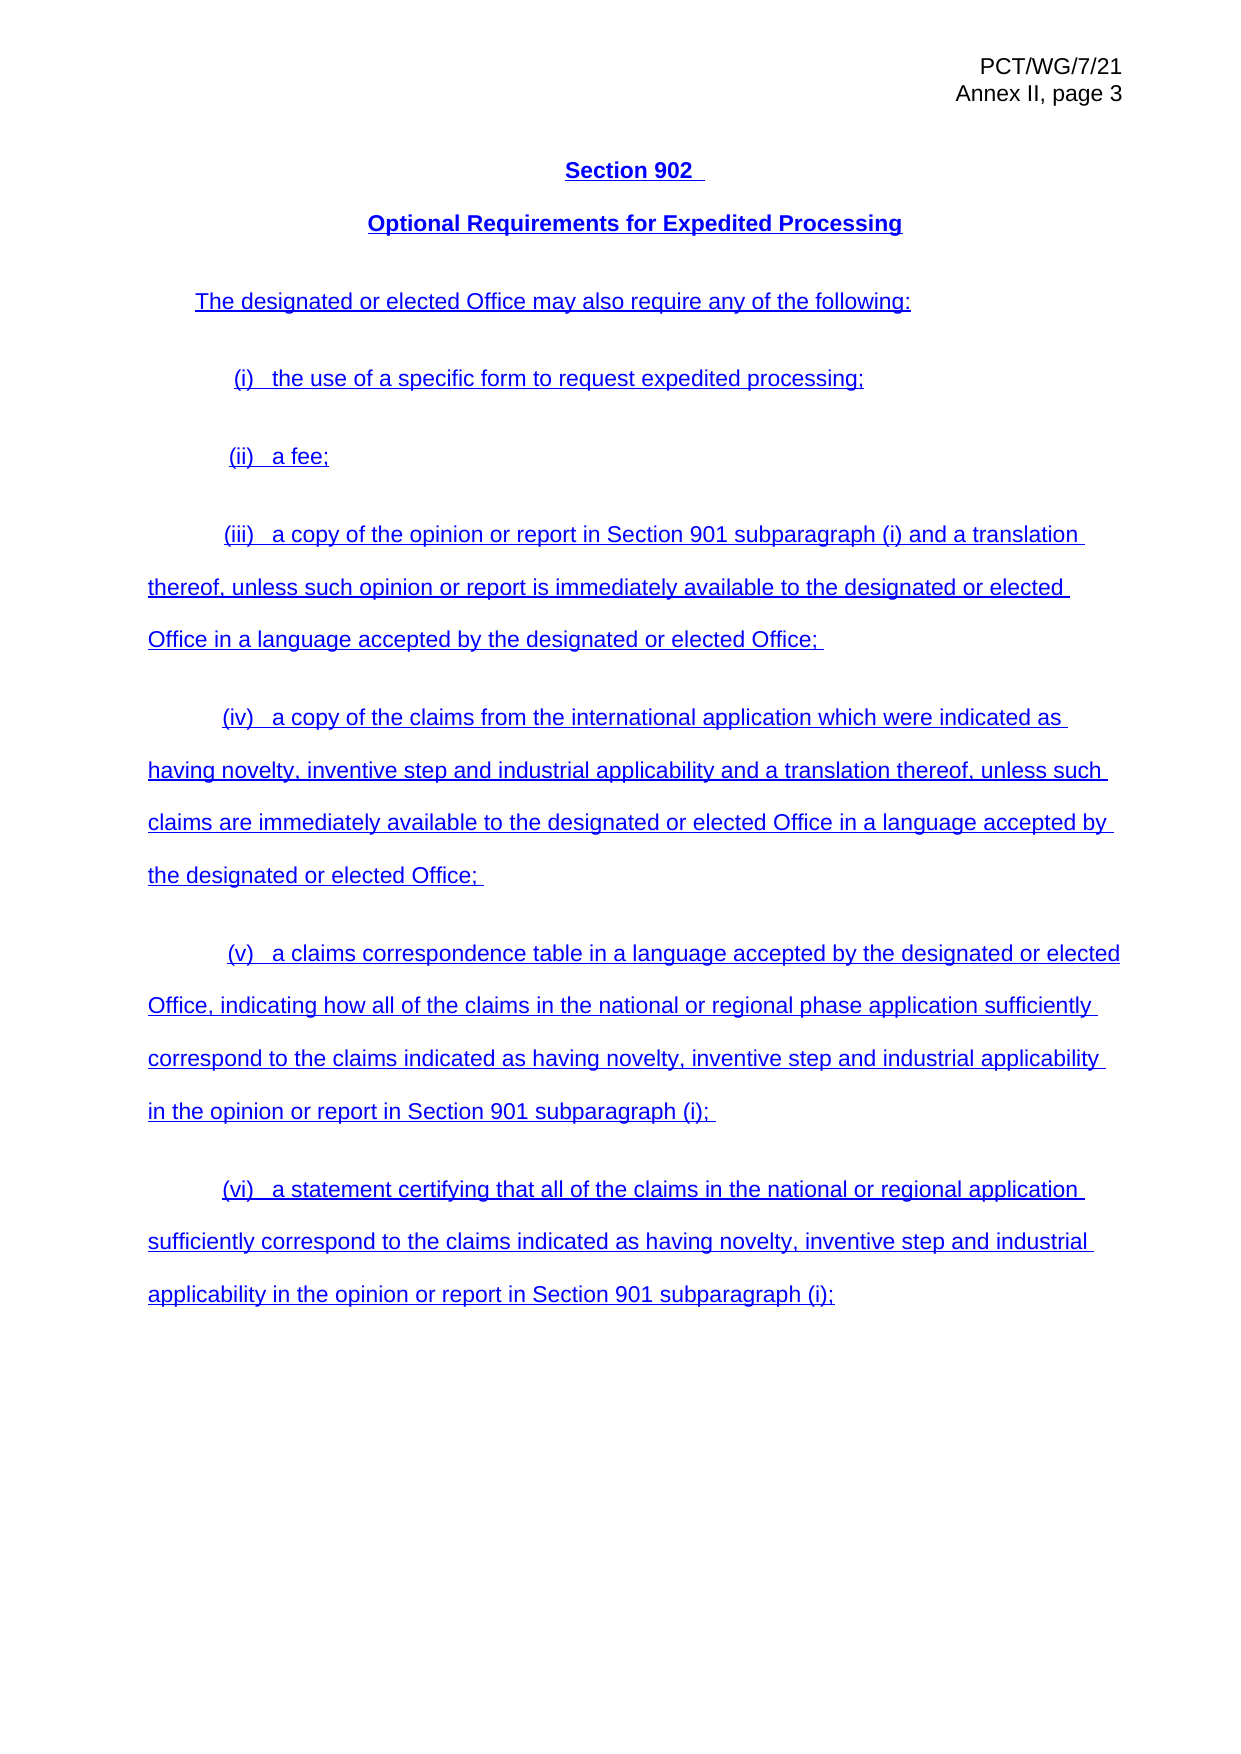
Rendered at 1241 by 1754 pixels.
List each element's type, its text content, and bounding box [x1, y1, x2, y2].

title Section 902 Optional Requirements for Expedited Processing [148, 157, 1122, 236]
text (iii) a copy of the opinion or report in Section 901 subparagraph (i) and a translation thereof, unless such opinion or report is immediately available to the designated or elected Office in a language accepted by the designated or elected Office; [148, 521, 1122, 652]
text (iv) a copy of the claims from the international application which were indicated as having novelty, inventive step and industrial applicability and a translation thereof, unless such claims are immediately available to the designated or elected Office in a language accepted by the designated or elected Office; [148, 704, 1122, 888]
text (i) the use of a specific form to request expedited processing; [148, 365, 1122, 392]
text The designated or elected Office may also require any of the following: [148, 288, 1122, 314]
text (v) a claims correspondence table in a language accepted by the designated or elected Office, indicating how all of the claims in the national or regional phase application sufficiently correspond to the claims indicated as having novelty, inventive step and industrial applicability in the opinion or report in Section 901 subparagraph (i); [148, 940, 1122, 1124]
text (ii) a fee; [148, 443, 1122, 469]
text (vi) a statement certifying that all of the claims in the national or regional application sufficiently correspond to the claims indicated as having novelty, inventive step and industrial applicability in the opinion or report in Section 901 subparagraph (i); [148, 1176, 1122, 1307]
